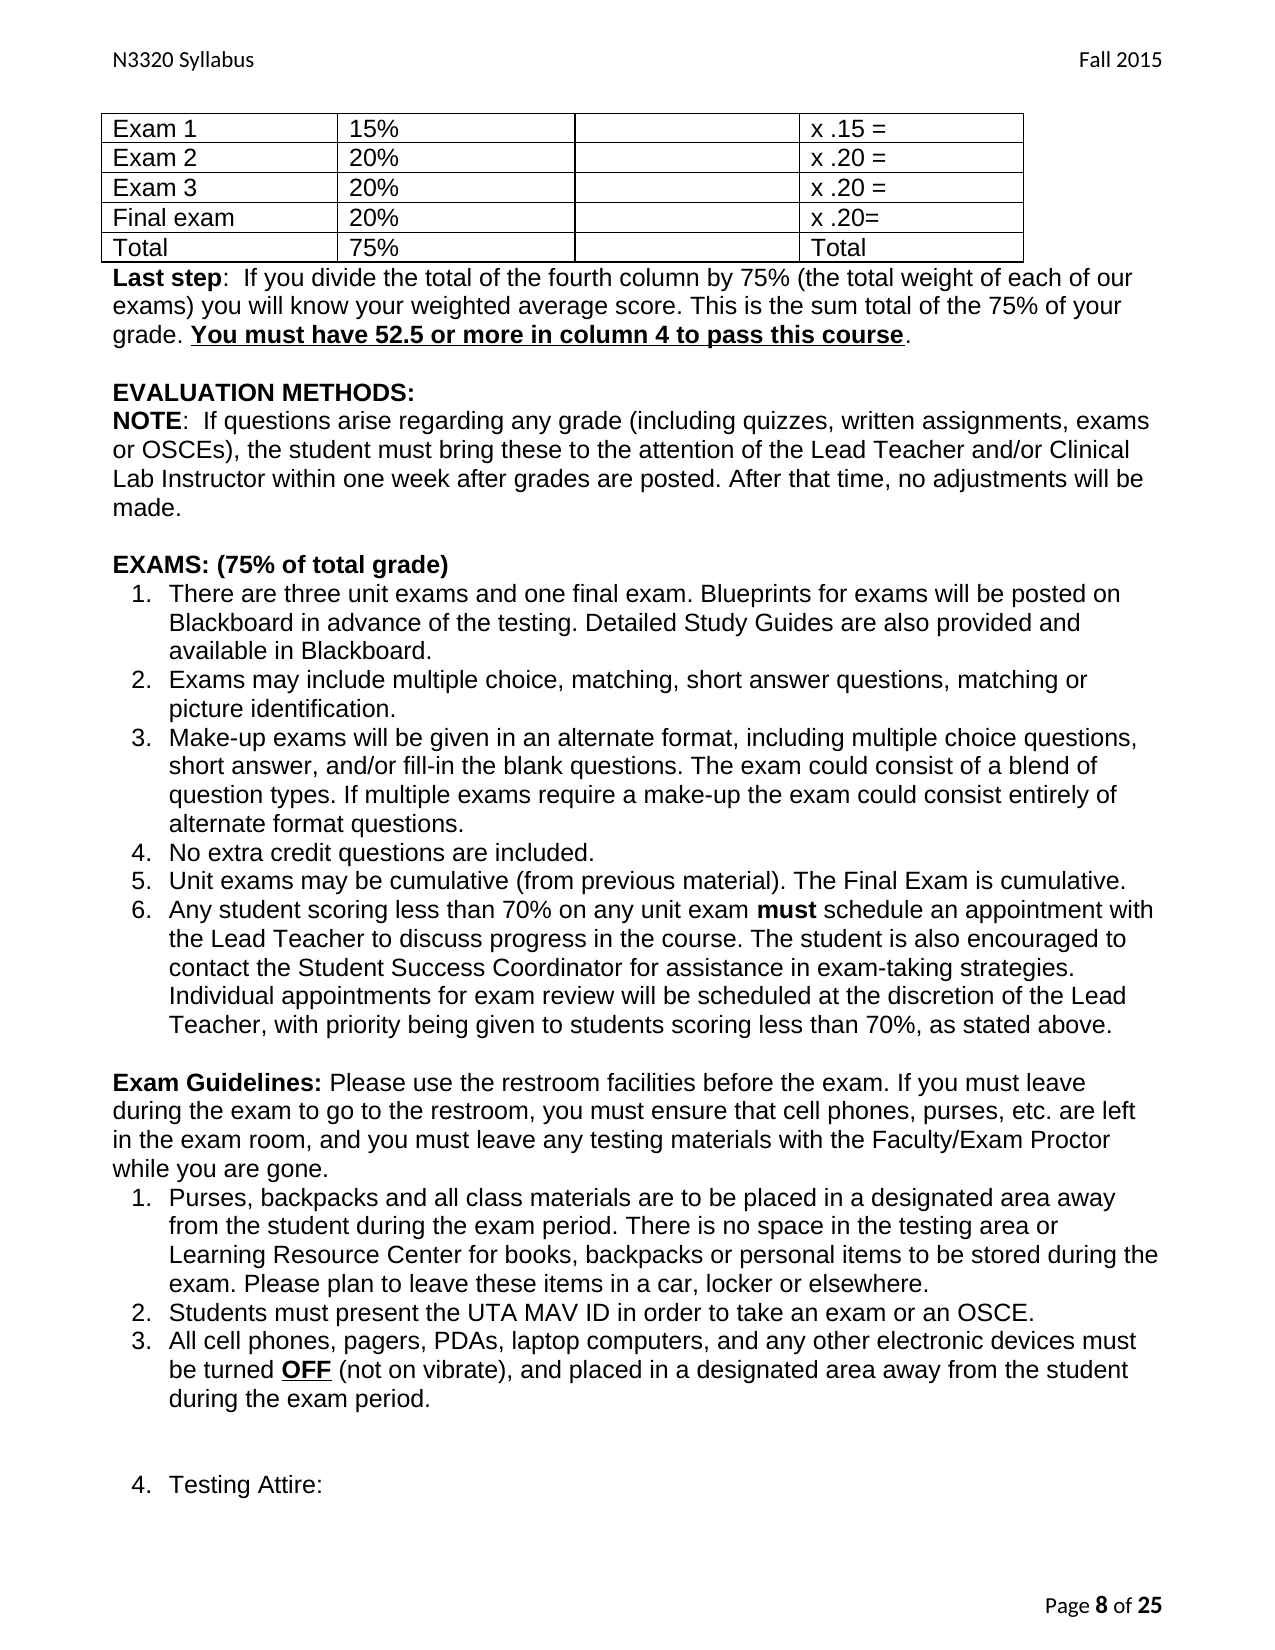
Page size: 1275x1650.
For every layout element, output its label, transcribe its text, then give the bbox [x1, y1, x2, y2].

table_cell [576, 233, 799, 261]
list Make-up exams will be given in an alternate format, including multiple choice questions, short answer, and/or fill-in the blank questions. The exam could consist of a blend of question types. If multiple exams require a make-up the exam could consist entirely of alternate format questions. [131, 722, 1162, 837]
table_cell Total [102, 233, 337, 261]
table_cell [576, 173, 799, 202]
list Testing Attire: [131, 1470, 1162, 1499]
table_cell 75% [338, 233, 574, 261]
table_cell Exam 2 [102, 143, 337, 172]
table_cell x .20 = [800, 143, 1023, 172]
table_cell x .20= [800, 203, 1023, 232]
table_cell Final exam [102, 203, 337, 232]
text NOTE: If questions arise regarding any grade (including quizzes, written assignments, exams or OSCEs), the student must bring these to the attention of the Lead Teacher and/or Clinical Lab Instructor within one week after grades are posted. After that time, no adjustments will be made. [112, 406, 1162, 521]
list Unit exams may be cumulative (from previous material). The Final Exam is cumulative. [131, 866, 1162, 895]
table_cell 20% [338, 203, 574, 232]
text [112, 262, 1162, 349]
list Students must present the UTA MAV ID in order to take an exam or an OSCE. [131, 1297, 1162, 1326]
table_cell Total [800, 233, 1023, 261]
text EVALUATION METHODS: [112, 377, 1162, 406]
table_cell [576, 143, 799, 172]
table_cell x .20 = [800, 173, 1023, 202]
list All cell phones, pagers, PDAs, laptop computers, and any other electronic devices must be turned OFF (not on vibrate), and placed in a designated area away from the student during the exam period. [131, 1326, 1162, 1412]
list Exams may include multiple choice, matching, short answer questions, matching or picture identification. [131, 665, 1162, 722]
list Any student scoring less than 70% on any unit exam must schedule an appointment with the Lead Teacher to discuss progress in the course. The student is also encouraged to contact the Student Success Coordinator for assistance in exam-taking strategies. Individual appointments for exam review will be scheduled at the discretion of the Lead Teacher, with priority being given to students scoring less than 70%, as stated above. [131, 895, 1162, 1039]
list No extra credit questions are included. [131, 837, 1162, 866]
list Purses, backpacks and all class materials are to be placed in a designated area away from the student during the exam period. There is no space in the testing area or Learning Resource Center for books, backpacks or personal items to be stored during the exam. Please plan to leave these items in a car, locker or elsewhere. [131, 1182, 1162, 1297]
table_cell 20% [338, 143, 574, 172]
text EXAMS: (75% of total grade) [112, 550, 1162, 579]
table_cell [576, 203, 799, 232]
table_cell [576, 114, 799, 142]
table_cell Exam 1 [102, 114, 337, 142]
table_cell Exam 3 [102, 173, 337, 202]
list There are three unit exams and one final exam. Blueprints for exams will be posted on Blackboard in advance of the testing. Detailed Study Guides are also provided and available in Blackboard. [131, 579, 1162, 665]
text Exam Guidelines: Please use the restroom facilities before the exam. If you must leave during the exam to go to the restroom, you must ensure that cell phones, purses, etc. are left in the exam room, and you must leave any testing materials with the Faculty/Exam Proctor while you are gone. [112, 1067, 1162, 1182]
table_cell 15% [338, 114, 574, 142]
table_cell 20% [338, 173, 574, 202]
table_cell x .15 = [800, 114, 1023, 142]
